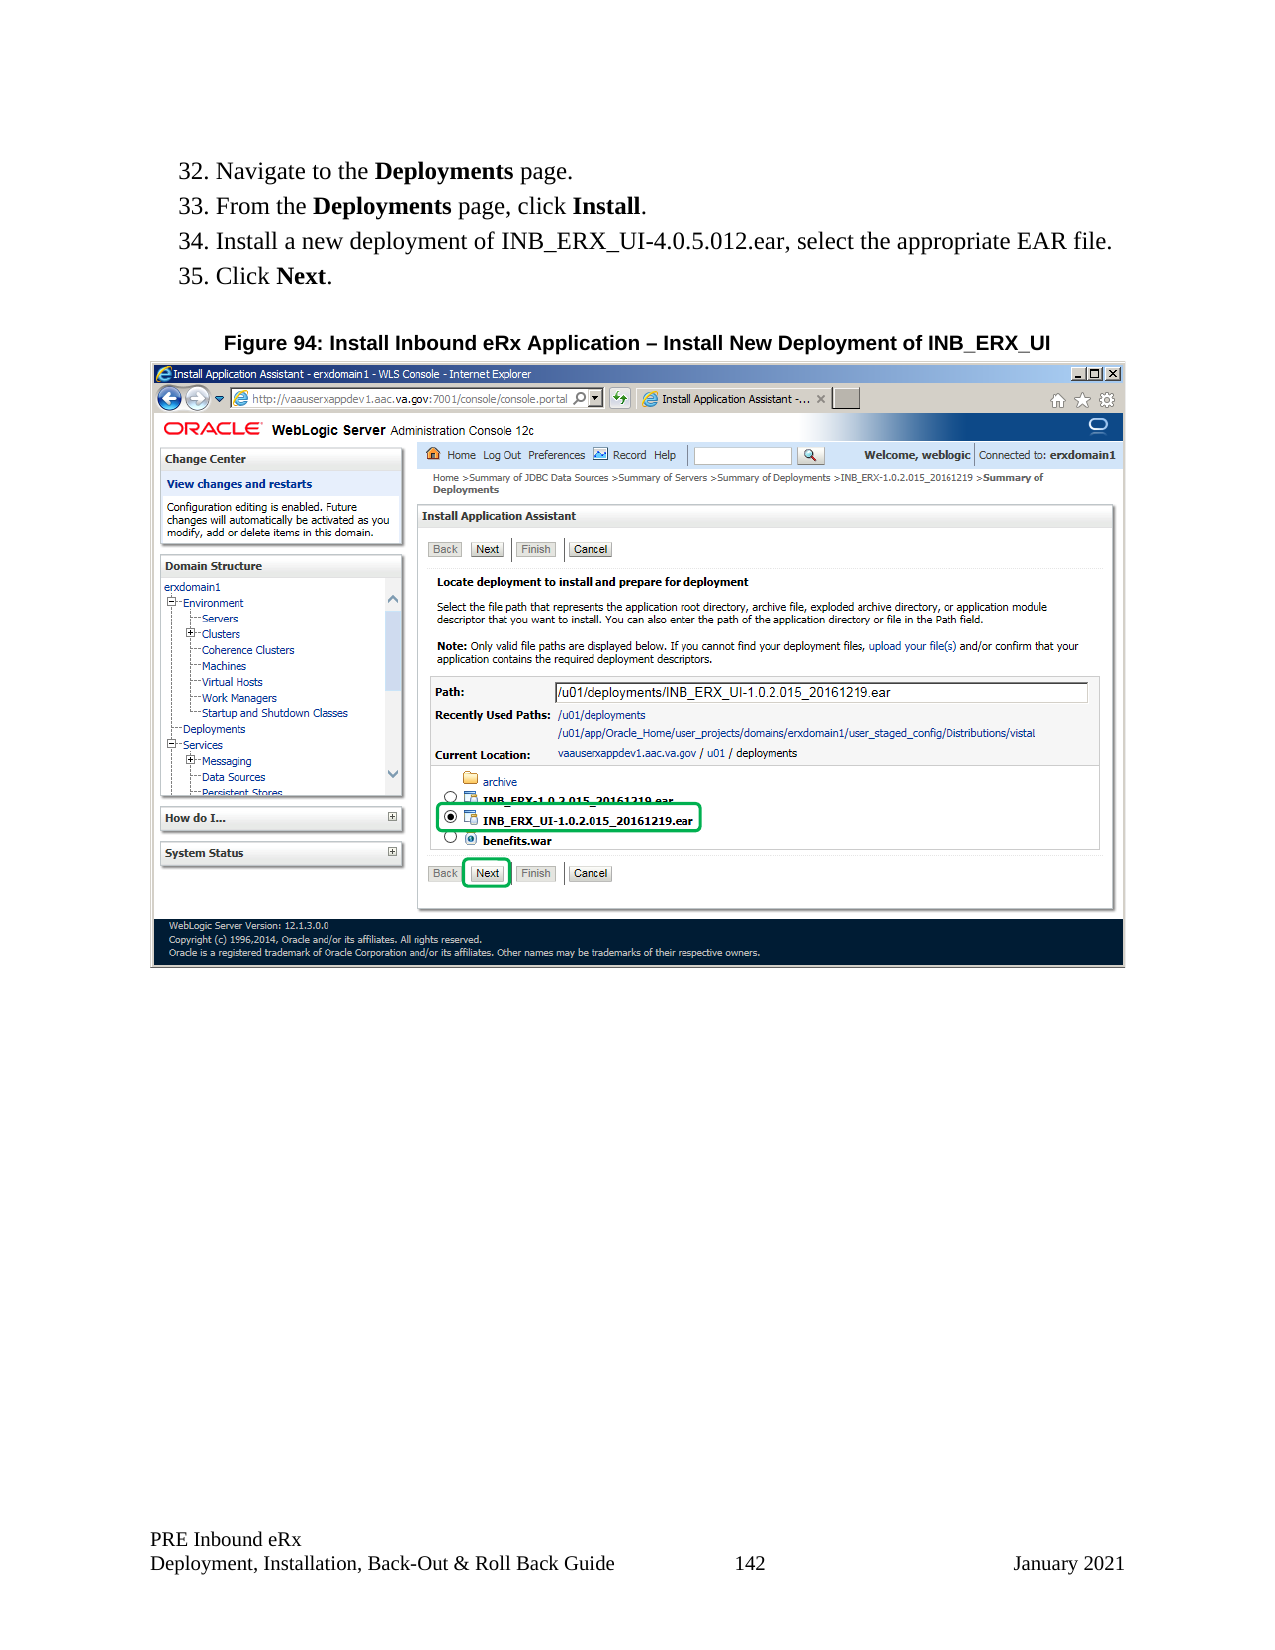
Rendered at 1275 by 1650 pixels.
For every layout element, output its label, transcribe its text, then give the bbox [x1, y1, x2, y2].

text Install a new deployment of INB_ERX_UI-4.0.5.012.ear, select the appropriate EAR file. [178, 226, 1125, 255]
text Figure 94: Install Inbound eRx Application – Install New Deployment of INB_ERX_UI [150, 331, 1125, 355]
text Click Next. [178, 261, 1125, 290]
text From the Deployments page, click Install. [178, 191, 1125, 220]
picture [150, 361, 1125, 968]
text Navigate to the Deployments page. [178, 156, 1125, 185]
